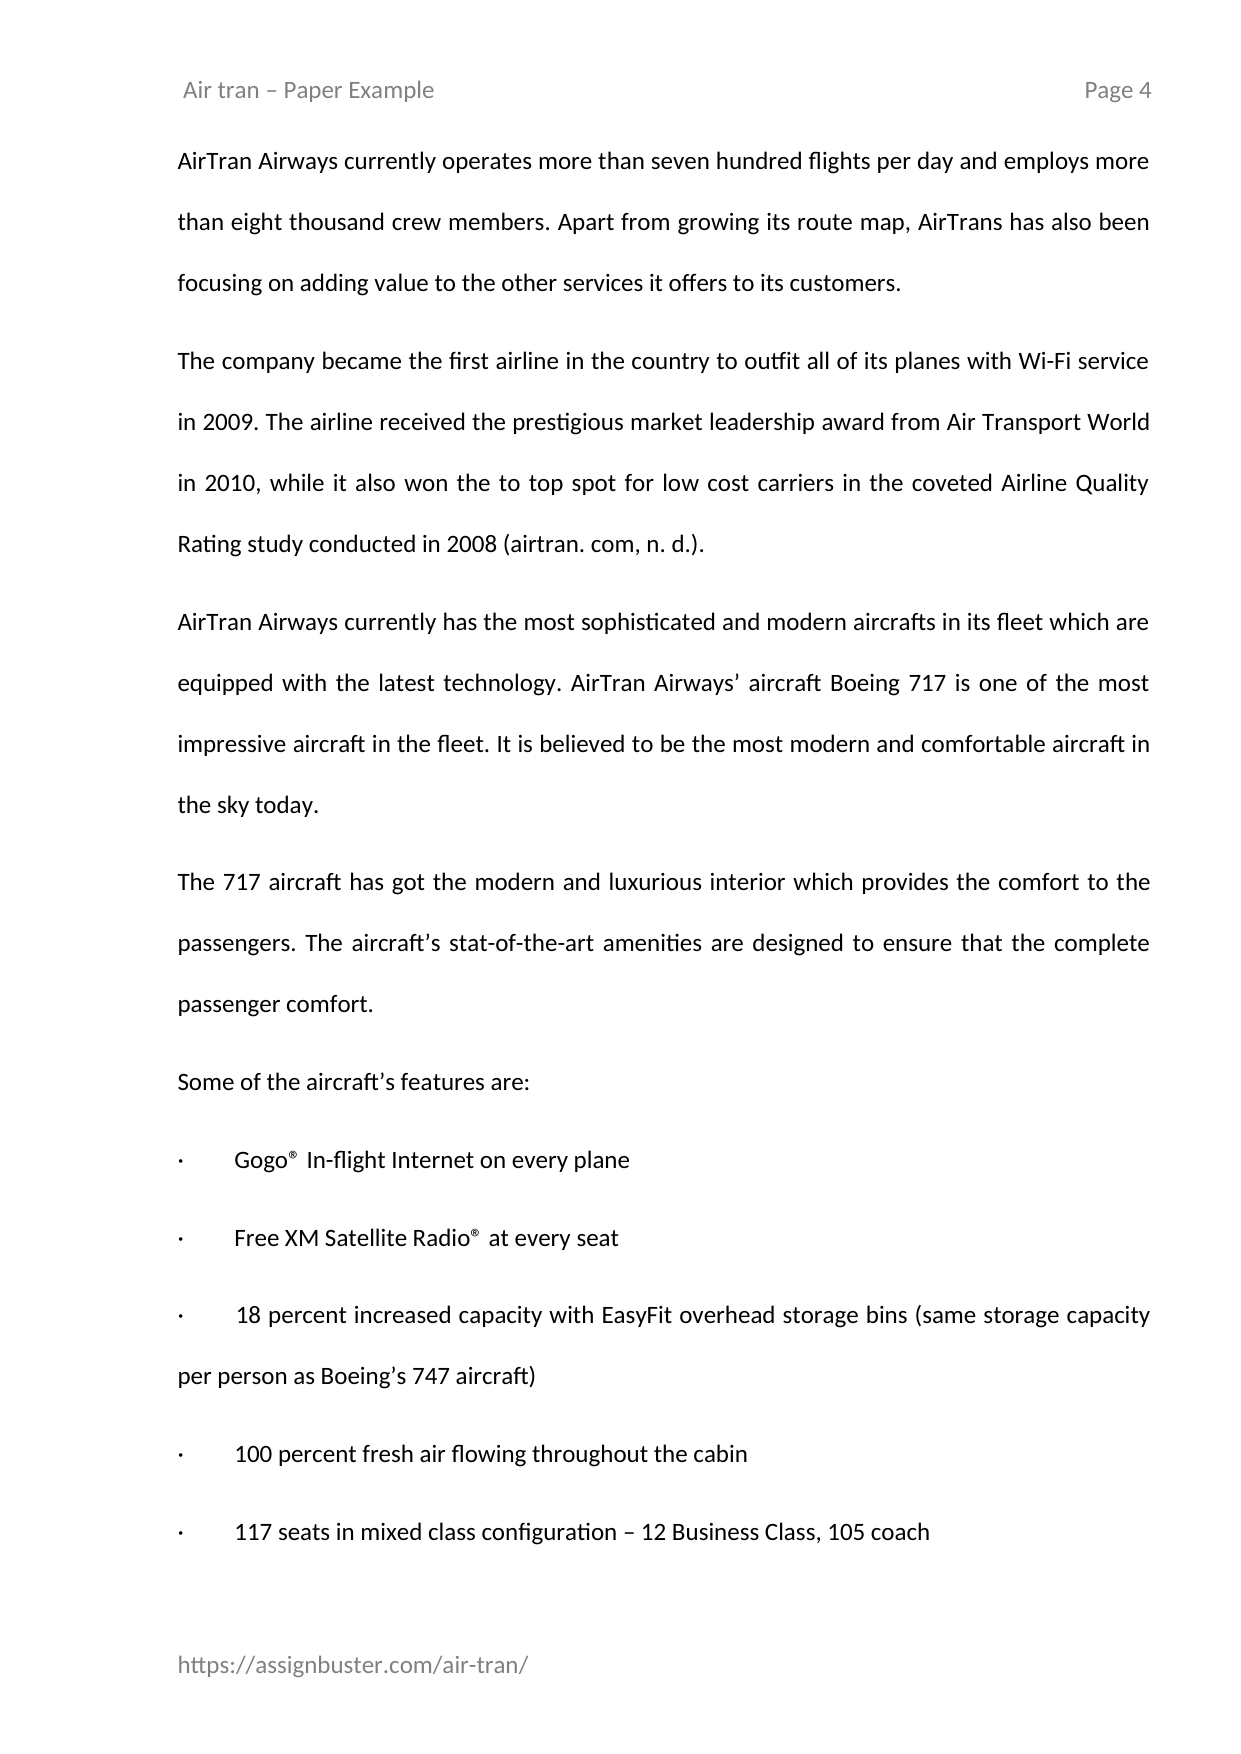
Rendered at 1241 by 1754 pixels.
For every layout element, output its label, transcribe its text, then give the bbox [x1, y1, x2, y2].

text Some of the aircraft’s features are: [177, 1066, 1152, 1097]
text The 717 aircraft has got the modern and luxurious interior which provides the comfort to the passengers. The aircraft’s stat-of-the-art amenities are designed to ensure that the complete passenger comfort. [177, 866, 1152, 1019]
text The company became the first airline in the country to outfit all of its planes with Wi-Fi service in 2009. The airline received the prestigious market leadership award from Air Transport World in 2010, while it also won the to top spot for low cost carriers in the coveted Airline Quality Rating study conducted in 2008 (airtran. com, n. d.). [177, 345, 1152, 558]
text AirTran Airways currently operates more than seven hundred flights per day and employs more than eight thousand crew members. Apart from growing its route map, AirTrans has also been focusing on adding value to the other services it offers to its customers. [177, 145, 1152, 298]
text · 100 percent fresh air flowing throughout the cabin [177, 1438, 1152, 1469]
text · Free XM Satellite Radio® at every seat [177, 1222, 1152, 1252]
text · 117 seats in mixed class configuration – 12 Business Class, 105 coach [177, 1516, 1152, 1546]
text AirTran Airways currently has the most sophisticated and modern aircrafts in its fleet which are equipped with the latest technology. AirTran Airways’ aircraft Boeing 717 is one of the most impressive aircraft in the fleet. It is believed to be the most modern and comfortable aircraft in the sky today. [177, 606, 1152, 819]
text · Gogo® In-flight Internet on every plane [177, 1144, 1152, 1174]
text · 18 percent increased capacity with EasyFit overhead storage bins (same storage capacity per person as Boeing’s 747 aircraft) [177, 1299, 1152, 1391]
